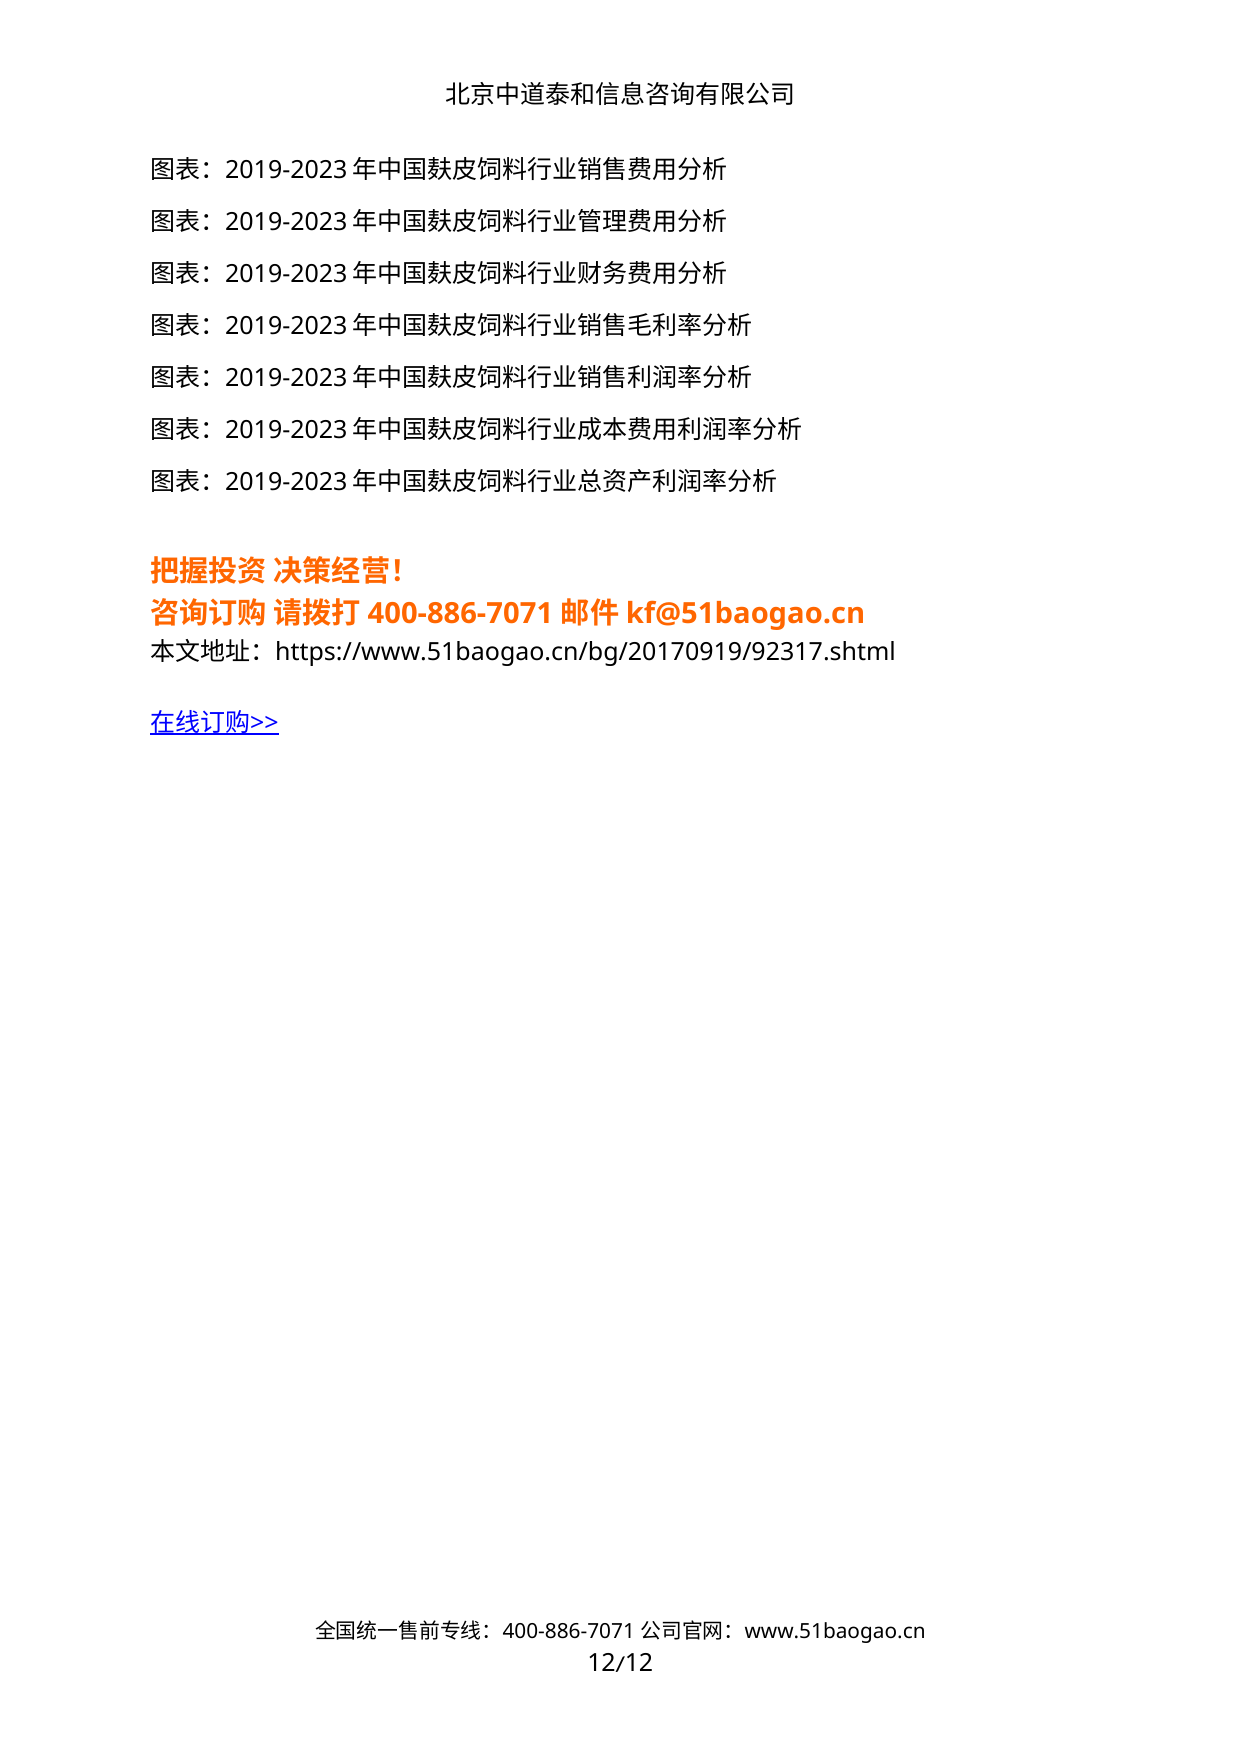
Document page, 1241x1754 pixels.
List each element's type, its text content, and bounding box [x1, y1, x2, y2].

text 在线订购>> [150, 668, 1090, 738]
text 图表：2019-2023年中国麸皮饲料行业销售毛利率分析 [150, 306, 1090, 342]
text 图表：2019-2023年中国麸皮饲料行业管理费用分析 [150, 202, 1090, 238]
text 图表：2019-2023年中国麸皮饲料行业成本费用利润率分析 [150, 409, 1090, 446]
text 把握投资 决策经营！咨询订购 请拨打 400-886-7071 邮件 kf@51baogao.cn本文地址：https://www.51baogao.cn/bg/20170919/92317.shtml [150, 513, 1090, 668]
text 图表：2019-2023年中国麸皮饲料行业财务费用分析 [150, 254, 1090, 290]
text 图表：2019-2023年中国麸皮饲料行业销售费用分析 [150, 150, 1090, 186]
text 图表：2019-2023年中国麸皮饲料行业销售利润率分析 [150, 357, 1090, 394]
text 图表：2019-2023年中国麸皮饲料行业总资产利润率分析 [150, 461, 1090, 497]
